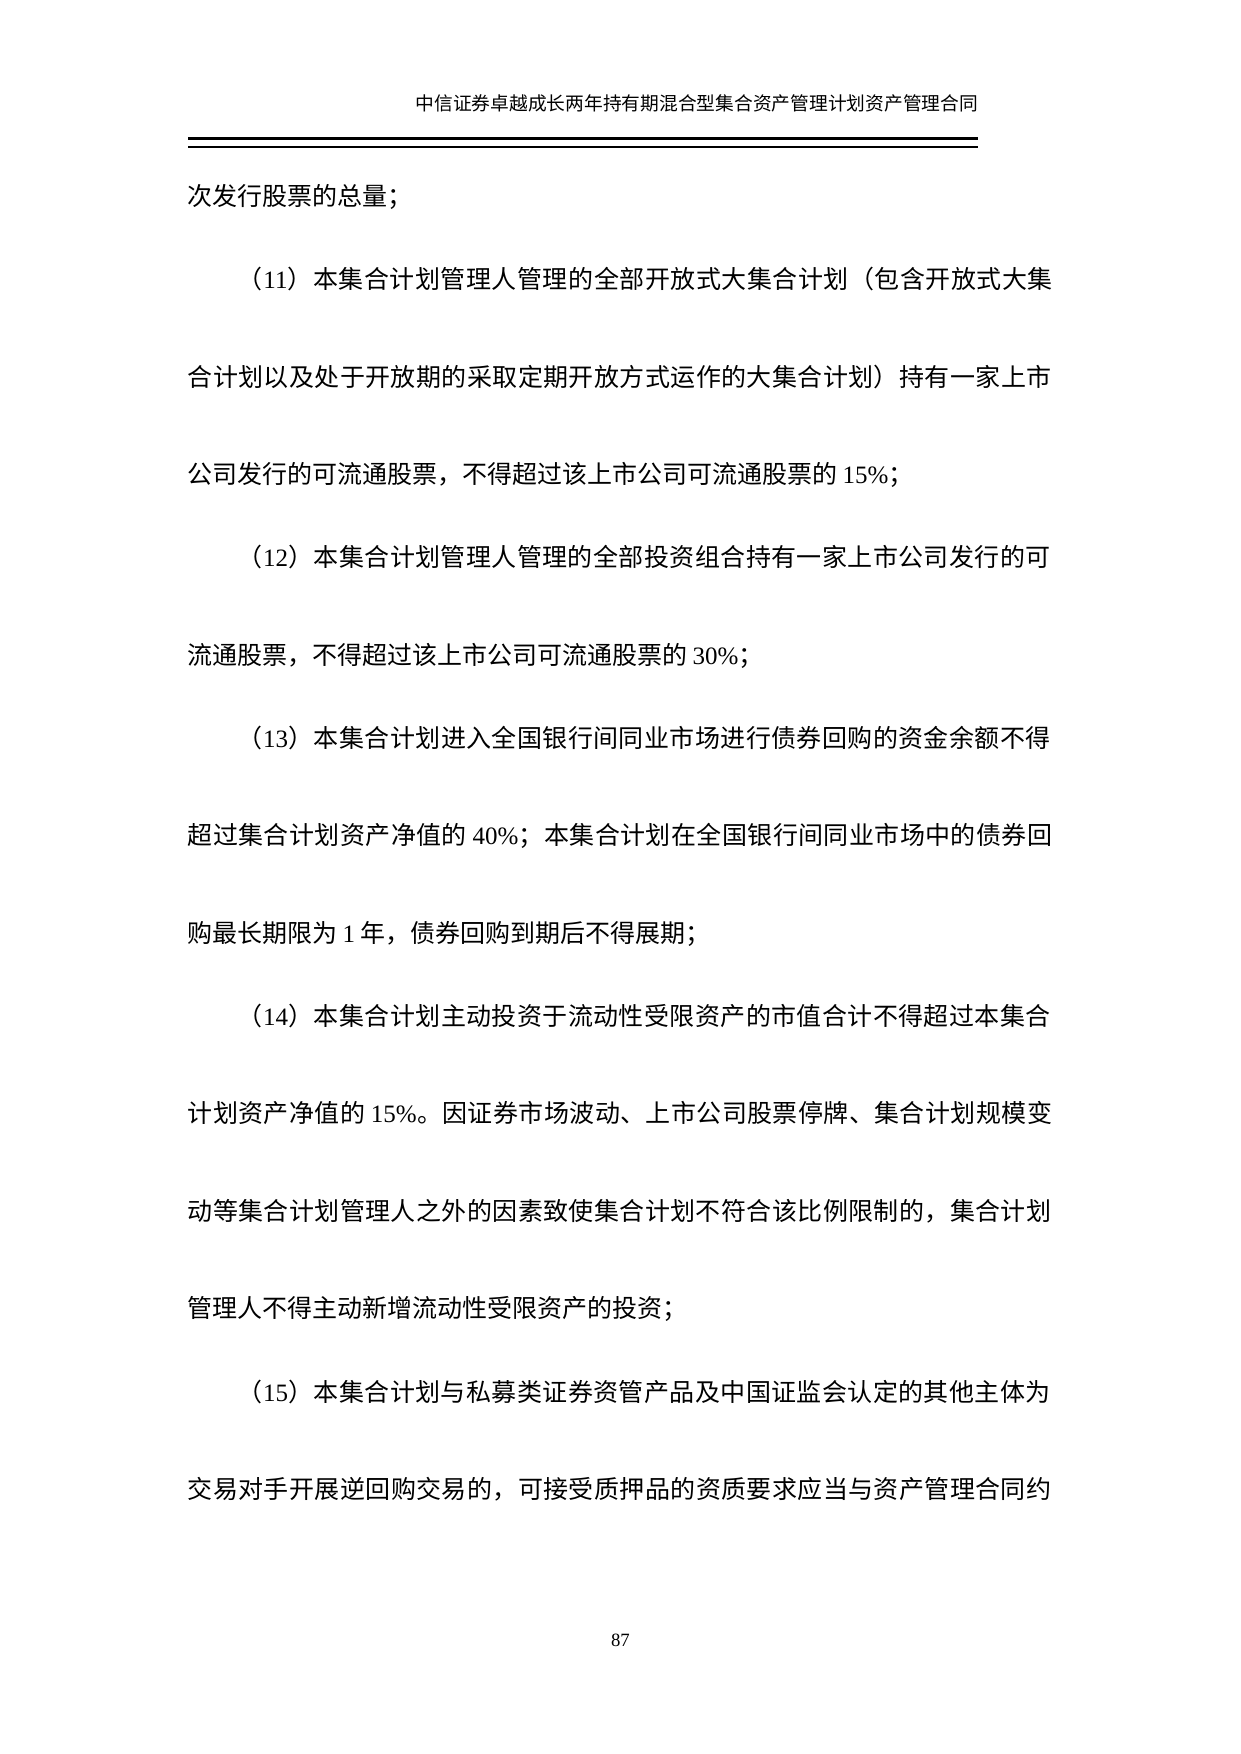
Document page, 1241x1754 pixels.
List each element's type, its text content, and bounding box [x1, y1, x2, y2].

text （14）本集合计划主动投资于流动性受限资产的市值合计不得超过本集合计划资产净值的15%。因证券市场波动、上市公司股票停牌、集合计划规模变动等集合计划管理人之外的因素致使集合计划不符合该比例限制的，集合计划管理人不得主动新增流动性受限资产的投资； [187, 982, 1053, 1339]
text （13）本集合计划进入全国银行间同业市场进行债券回购的资金余额不得超过集合计划资产净值的40%；本集合计划在全国银行间同业市场中的债券回购最长期限为1年，债券回购到期后不得展期； [187, 704, 1053, 964]
text （11）本集合计划管理人管理的全部开放式大集合计划（包含开放式大集合计划以及处于开放期的采取定期开放方式运作的大集合计划）持有一家上市公司发行的可流通股票，不得超过该上市公司可流通股票的15%； [187, 245, 1053, 505]
text （12）本集合计划管理人管理的全部投资组合持有一家上市公司发行的可流通股票，不得超过该上市公司可流通股票的30%； [187, 523, 1053, 686]
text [187, 162, 1053, 227]
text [187, 1358, 1053, 1520]
